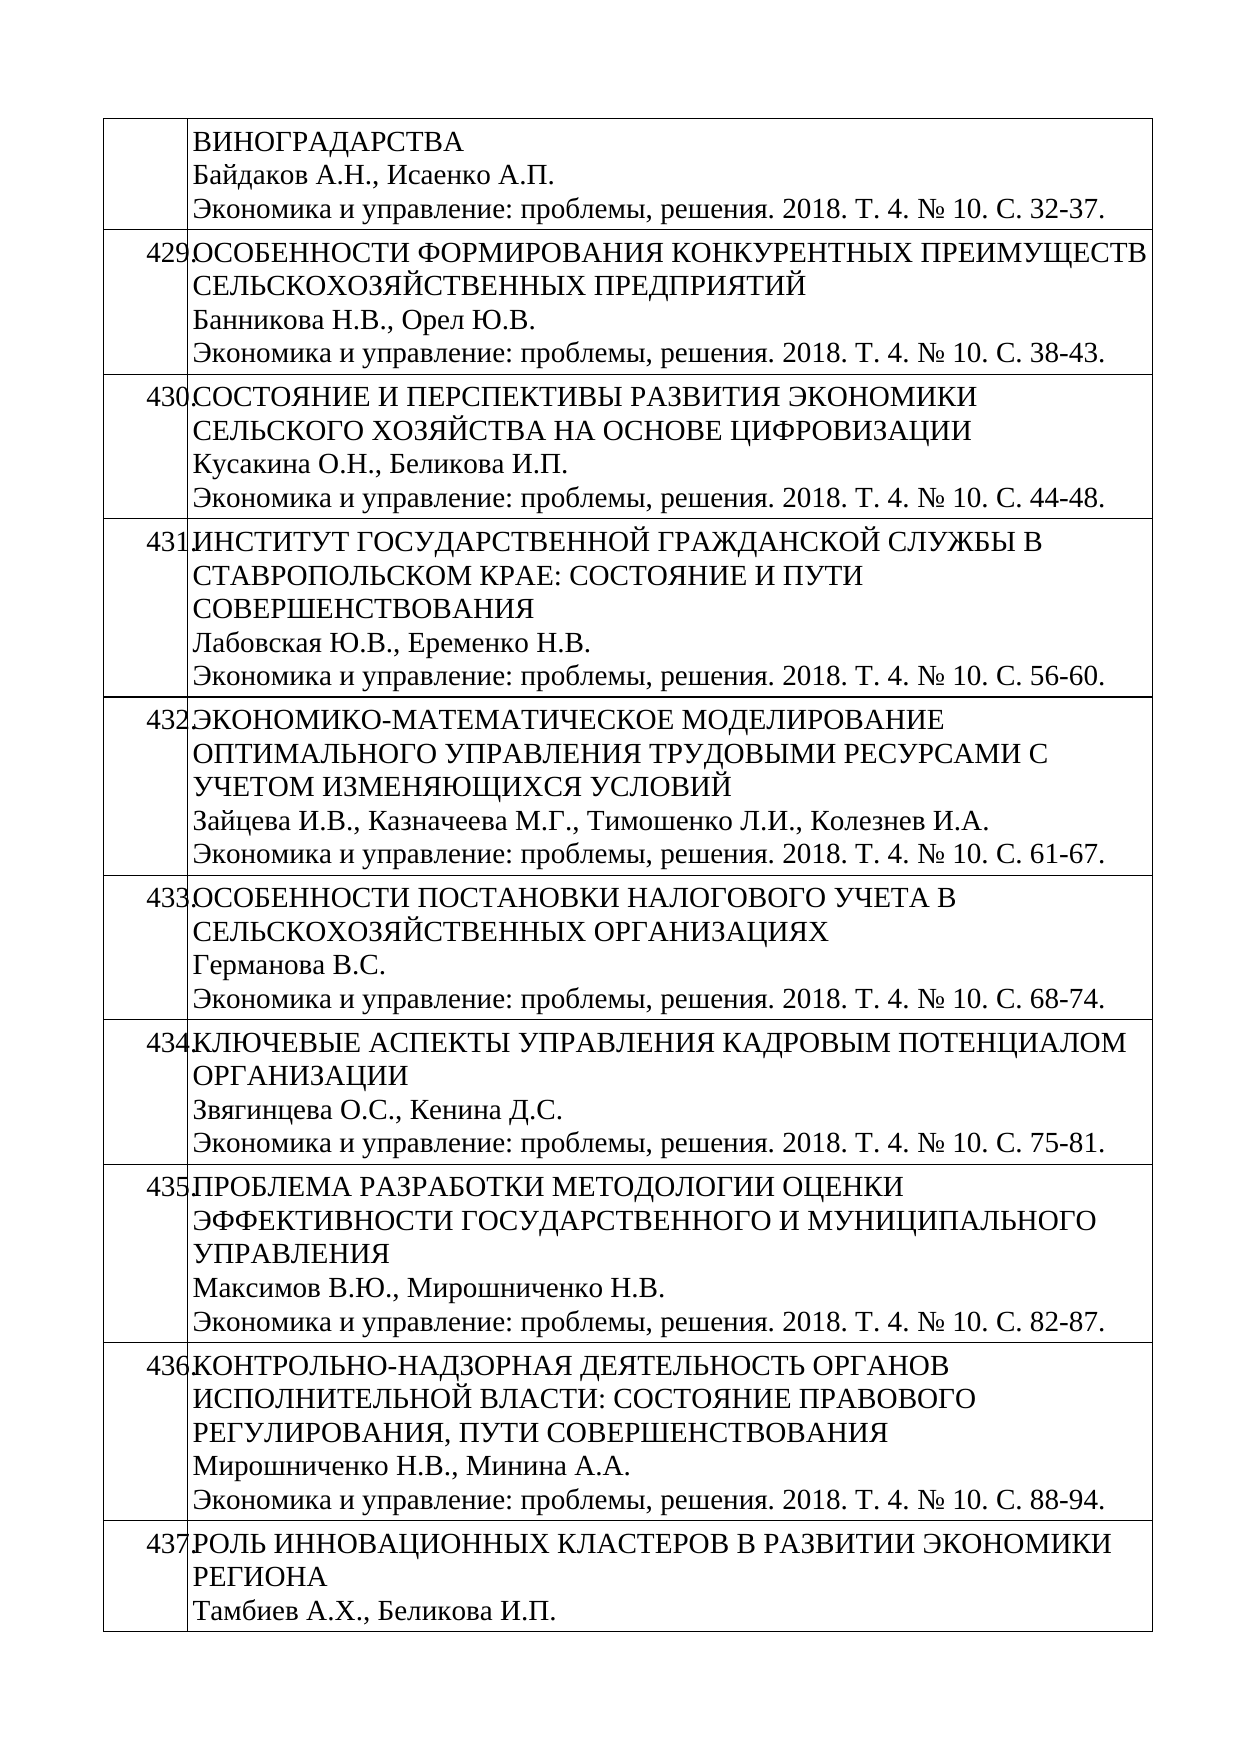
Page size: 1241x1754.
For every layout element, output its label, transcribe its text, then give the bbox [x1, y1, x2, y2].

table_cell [188, 119, 1152, 229]
table_cell [104, 1521, 187, 1631]
table_cell ЭКОНОМИКО-МАТЕМАТИЧЕСКОЕ МОДЕЛИРОВАНИЕ ОПТИМАЛЬНОГО УПРАВЛЕНИЯ ТРУДОВЫМИ РЕСУРСАМИ С УЧЕТОМ ИЗМЕНЯЮЩИХСЯ УСЛОВИЙ Зайцева И.В., Казначеева М.Г., Тимошенко Л.И., Колезнев И.А. Экономика и управление: проблемы, решения. 2018. Т. 4. № 10. С. 61-67. [188, 698, 1152, 874]
table_cell [104, 119, 187, 229]
table_cell [104, 1343, 187, 1520]
table_cell [104, 876, 187, 1019]
table_cell ОСОБЕННОСТИ ФОРМИРОВАНИЯ КОНКУРЕНТНЫХ ПРЕИМУЩЕСТВ СЕЛЬСКОХОЗЯЙСТВЕННЫХ ПРЕДПРИЯТИЙ Банникова Н.В., Орел Ю.В. Экономика и управление: проблемы, решения. 2018. Т. 4. № 10. С. 38-43. [188, 230, 1152, 374]
table_cell [104, 519, 187, 696]
table_cell [104, 1165, 187, 1342]
table_cell [104, 230, 187, 374]
table_cell [104, 1020, 187, 1164]
table_cell [104, 698, 187, 874]
table_cell ПРОБЛЕМА РАЗРАБОТКИ МЕТОДОЛОГИИ ОЦЕНКИ ЭФФЕКТИВНОСТИ ГОСУДАРСТВЕННОГО И МУНИЦИПАЛЬНОГО УПРАВЛЕНИЯ Максимов В.Ю., Мирошниченко Н.В. Экономика и управление: проблемы, решения. 2018. Т. 4. № 10. С. 82-87. [188, 1165, 1152, 1342]
table_cell ОСОБЕННОСТИ ПОСТАНОВКИ НАЛОГОВОГО УЧЕТА В СЕЛЬСКОХОЗЯЙСТВЕННЫХ ОРГАНИЗАЦИЯХ Германова В.С. Экономика и управление: проблемы, решения. 2018. Т. 4. № 10. С. 68-74. [188, 876, 1152, 1019]
table_cell КЛЮЧЕВЫЕ АСПЕКТЫ УПРАВЛЕНИЯ КАДРОВЫМ ПОТЕНЦИАЛОМ ОРГАНИЗАЦИИ Звягинцева О.С., Кенина Д.С. Экономика и управление: проблемы, решения. 2018. Т. 4. № 10. С. 75-81. [188, 1020, 1152, 1164]
table_cell [104, 375, 187, 518]
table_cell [188, 1521, 1152, 1631]
table_cell КОНТРОЛЬНО-НАДЗОРНАЯ ДЕЯТЕЛЬНОСТЬ ОРГАНОВ ИСПОЛНИТЕЛЬНОЙ ВЛАСТИ: СОСТОЯНИЕ ПРАВОВОГО РЕГУЛИРОВАНИЯ, ПУТИ СОВЕРШЕНСТВОВАНИЯ Мирошниченко Н.В., Минина А.А. Экономика и управление: проблемы, решения. 2018. Т. 4. № 10. С. 88-94. [188, 1343, 1152, 1520]
table_cell ИНСТИТУТ ГОСУДАРСТВЕННОЙ ГРАЖДАНСКОЙ СЛУЖБЫ В СТАВРОПОЛЬСКОМ КРАЕ: СОСТОЯНИЕ И ПУТИ СОВЕРШЕНСТВОВАНИЯ Лабовская Ю.В., Еременко Н.В. Экономика и управление: проблемы, решения. 2018. Т. 4. № 10. С. 56-60. [188, 519, 1152, 696]
table_cell СОСТОЯНИЕ И ПЕРСПЕКТИВЫ РАЗВИТИЯ ЭКОНОМИКИ СЕЛЬСКОГО ХОЗЯЙСТВА НА ОСНОВЕ ЦИФРОВИЗАЦИИ Кусакина О.Н., Беликова И.П. Экономика и управление: проблемы, решения. 2018. Т. 4. № 10. С. 44-48. [188, 375, 1152, 518]
